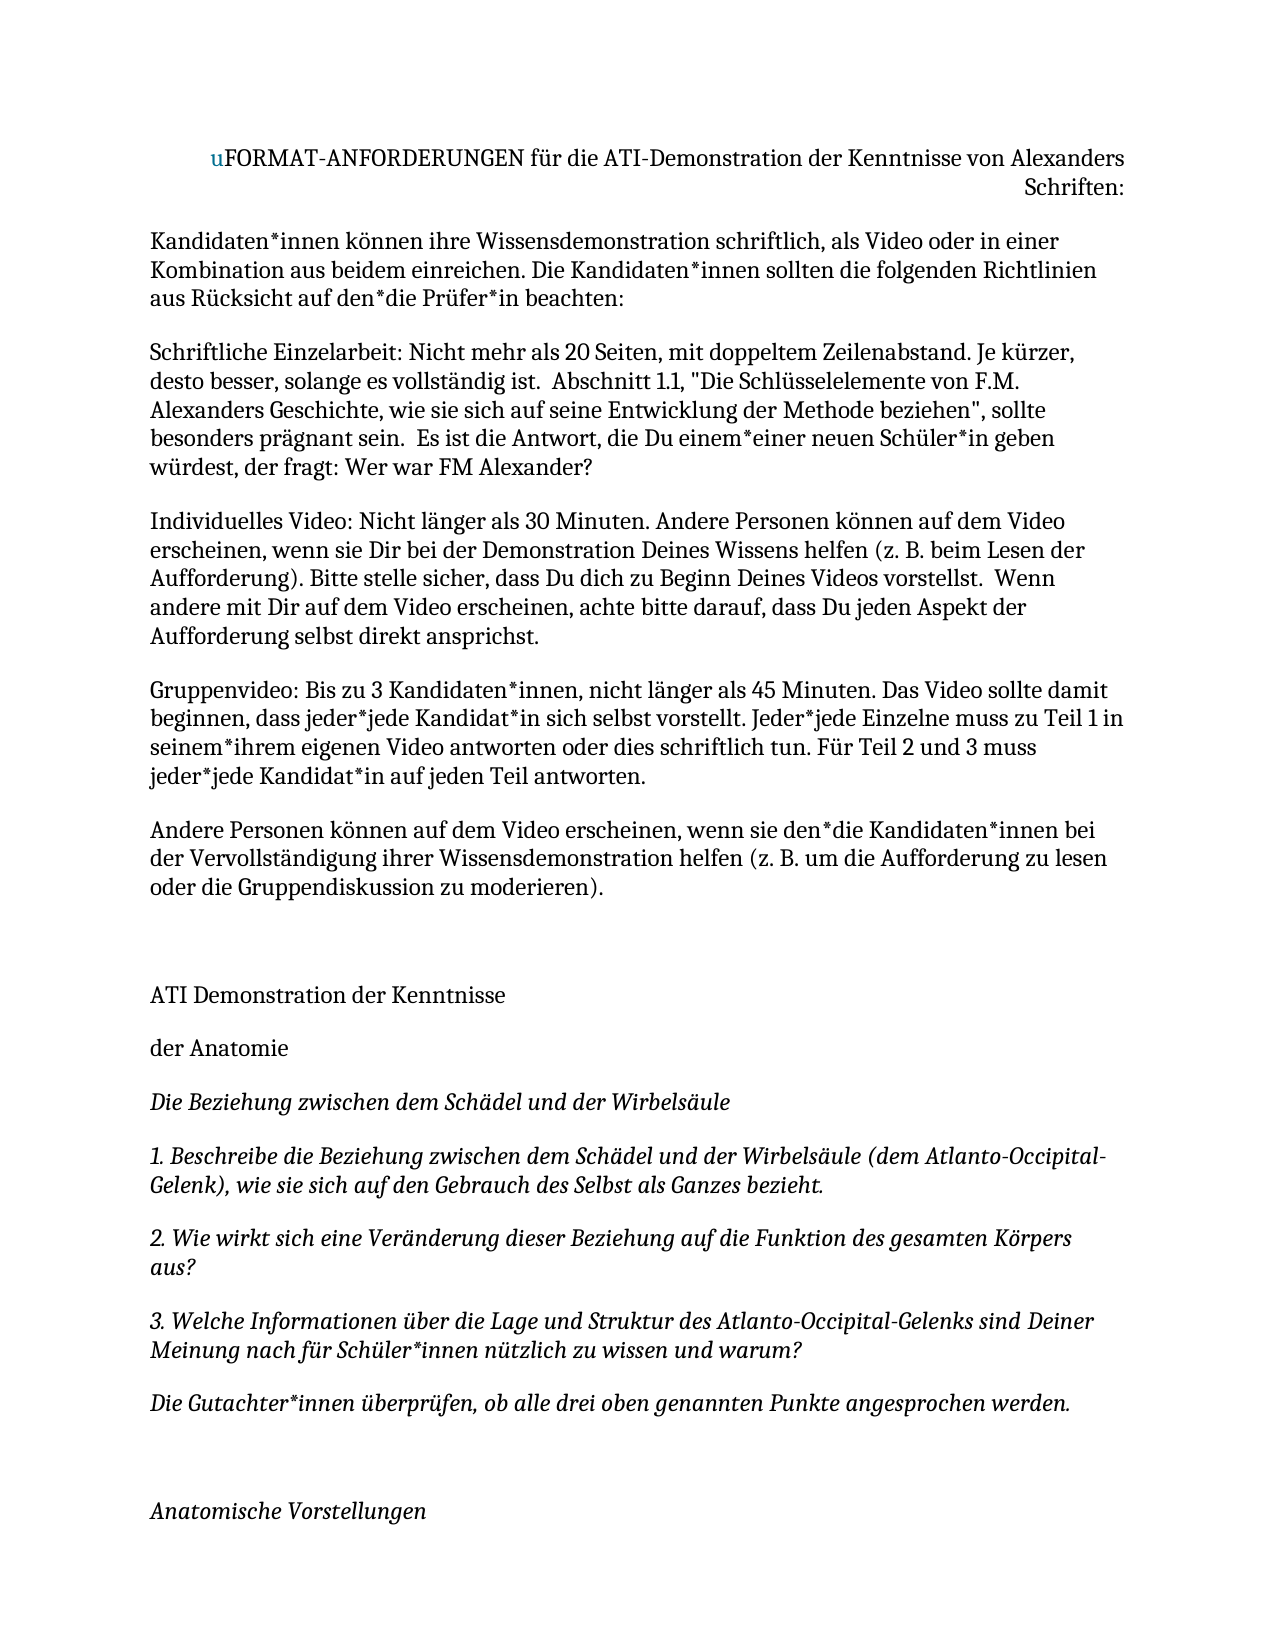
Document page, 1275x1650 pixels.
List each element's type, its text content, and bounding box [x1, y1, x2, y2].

text Kandidaten*innen können ihre Wissensdemonstration schriftlich, als Video oder in einer Kombination aus beidem einreichen. Die Kandidaten*innen sollten die folgenden Richtlinien aus Rücksicht auf den*die Prüfer*in beachten: [150, 227, 1125, 313]
text Individuelles Video: Nicht länger als 30 Minuten. Andere Personen können auf dem Video erscheinen, wenn sie Dir bei der Demonstration Deines Wissens helfen (z. B. beim Lesen der Aufforderung). Bitte stelle sicher, dass Du dich zu Beginn Deines Videos vorstellst. Wenn andere mit Dir auf dem Video erscheinen, achte bitte darauf, dass Du jeden Aspekt der Aufforderung selbst direkt ansprichst. [150, 507, 1125, 651]
text ATI Demonstration der Kenntnisse [150, 981, 1125, 1009]
text Andere Personen können auf dem Video erscheinen, wenn sie den*die Kandidaten*innen bei der Vervollständigung ihrer Wissensdemonstration helfen (z. B. um die Aufforderung zu lesen oder die Gruppendiskussion zu moderieren). [150, 816, 1125, 902]
text 3. Welche Informationen über die Lage und Struktur des Atlanto-Occipital-Gelenks sind Deiner Meinung nach für Schüler*innen nützlich zu wissen und warum? [150, 1307, 1125, 1364]
text 2. Wie wirkt sich eine Veränderung dieser Beziehung auf die Funktion des gesamten Körpers aus? [150, 1224, 1125, 1282]
text 1. Beschreibe die Beziehung zwischen dem Schädel und der Wirbelsäule (dem Atlanto-Occipital-Gelenk), wie sie sich auf den Gebrauch des Selbst als Ganzes bezieht. [150, 1142, 1125, 1199]
text Die Beziehung zwischen dem Schädel und der Wirbelsäule [150, 1088, 1125, 1117]
text Anatomische Vorstellungen [150, 1497, 1125, 1526]
text Schriftliche Einzelarbeit: Nicht mehr als 20 Seiten, mit doppeltem Zeilenabstand. Je kürzer, desto besser, solange es vollständig ist. Abschnitt 1.1, "Die Schlüsselelemente von F.M. Alexanders Geschichte, wie sie sich auf seine Entwicklung der Methode beziehen", sollte besonders prägnant sein. Es ist die Antwort, die Du einem*einer neuen Schüler*in geben würdest, der fragt: Wer war FM Alexander? [150, 338, 1125, 482]
text der Anatomie [150, 1034, 1125, 1063]
text Die Gutachter*innen überprüfen, ob alle drei oben genannten Punkte angesprochen werden. [150, 1389, 1125, 1418]
text uFORMAT-ANFORDERUNGEN für die ATI-Demonstration der Kenntnisse von Alexanders Schriften: [150, 144, 1125, 202]
text Gruppenvideo: Bis zu 3 Kandidaten*innen, nicht länger als 45 Minuten. Das Video sollte damit beginnen, dass jeder*jede Kandidat*in sich selbst vorstellt. Jeder*jede Einzelne muss zu Teil 1 in seinem*ihrem eigenen Video antworten oder dies schriftlich tun. Für Teil 2 und 3 muss jeder*jede Kandidat*in auf jeden Teil antworten. [150, 676, 1125, 791]
